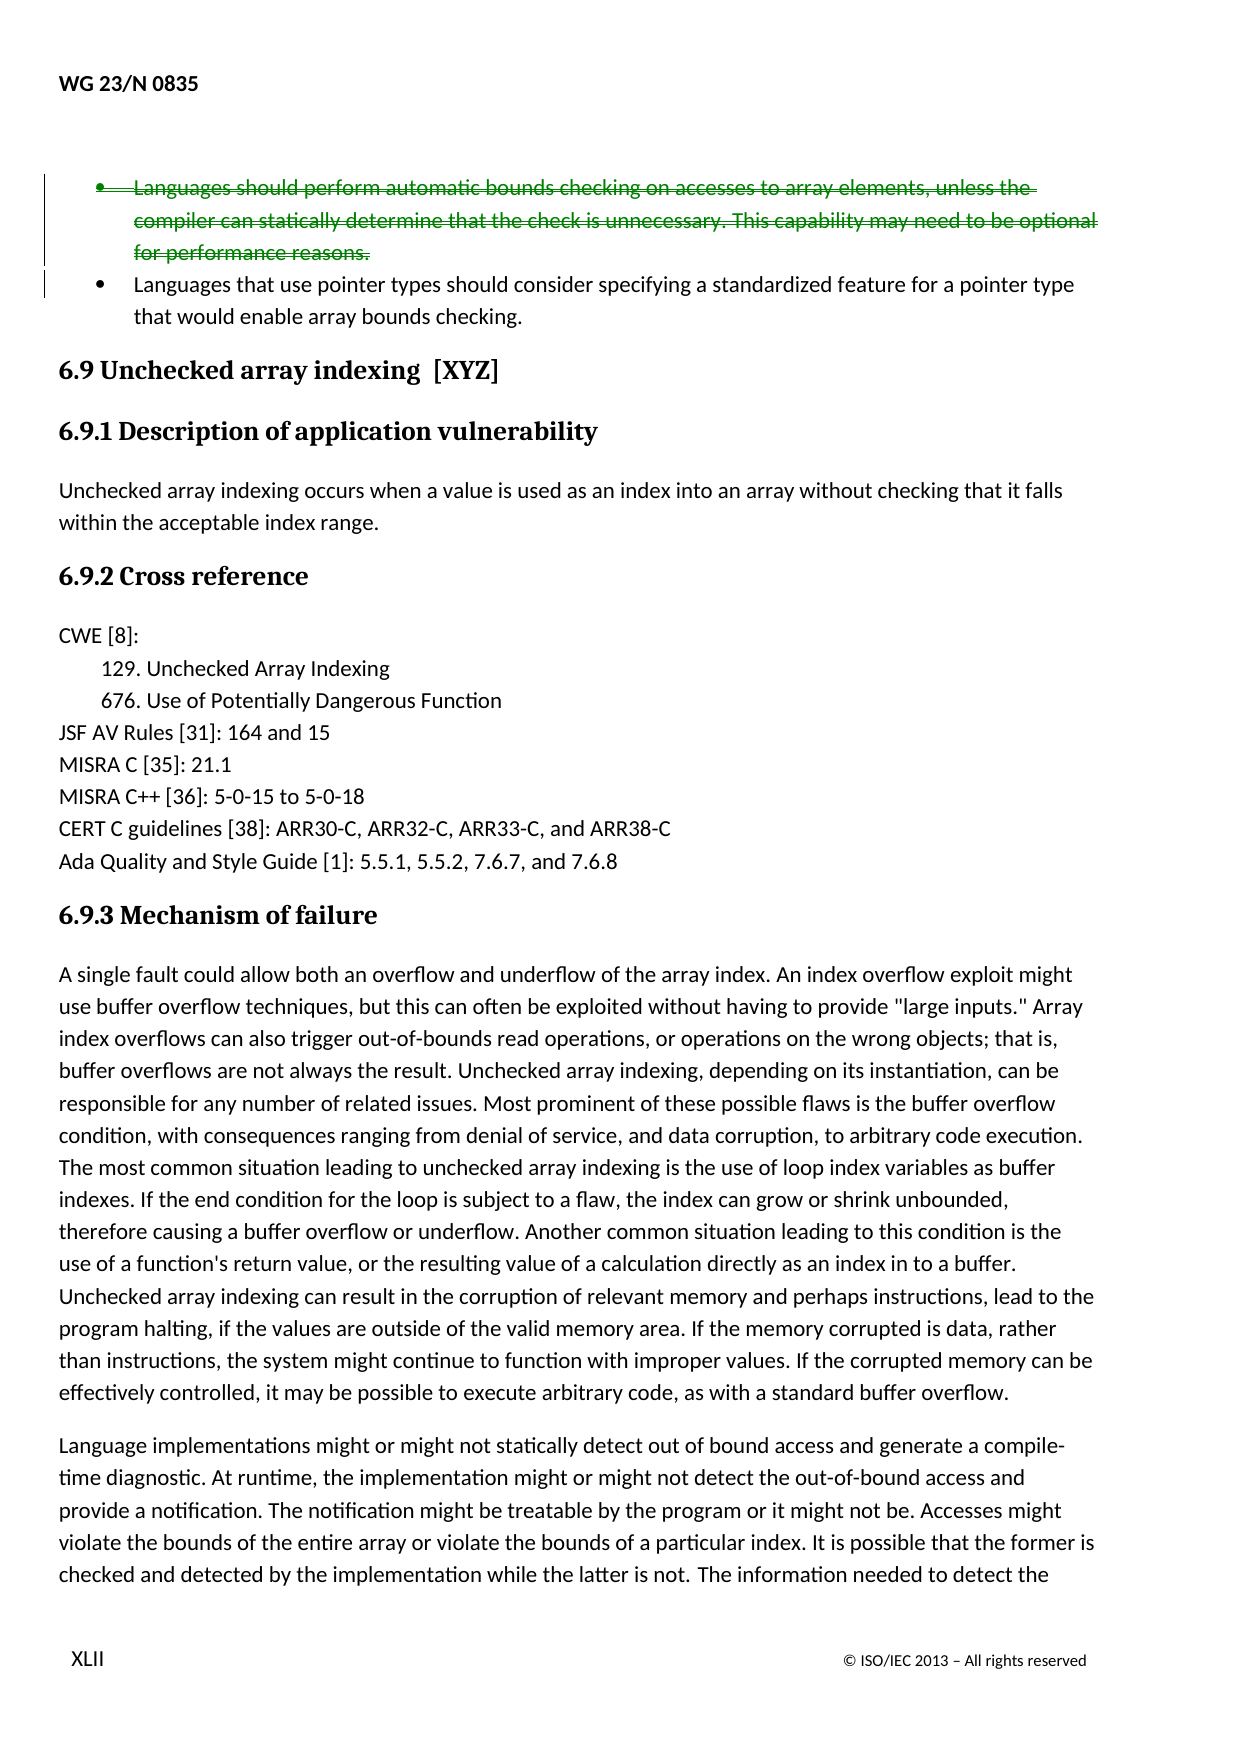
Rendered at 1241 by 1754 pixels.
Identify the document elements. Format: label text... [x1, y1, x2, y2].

text MISRA C [35]: 21.1 [58, 750, 1099, 778]
text JSF AV Rules [31]: 164 and 15 [58, 718, 1099, 746]
text MISRA C++ [36]: 5-0-15 to 5-0-18 [58, 782, 1099, 810]
text CWE [8]: [58, 621, 1099, 649]
text A single fault could allow both an overflow and underflow of the array index. An index overflow exploit might use buffer overflow techniques, but this can often be exploited without having to provide "large inputs." Array index overflows can also trigger out-of-bounds read operations, or operations on the wrong objects; that is, buffer overflows are not always the result. Unchecked array indexing, depending on its instantiation, can be responsible for any number of related issues. Most prominent of these possible flaws is the buffer overflow condition, with consequences ranging from denial of service, and data corruption, to arbitrary code execution. The most common situation leading to unchecked array indexing is the use of loop index variables as buffer indexes. If the end condition for the loop is subject to a flaw, the index can grow or shrink unbounded, therefore causing a buffer overflow or underflow. Another common situation leading to this condition is the use of a function's return value, or the resulting value of a calculation directly as an index in to a buffer. Unchecked array indexing can result in the corruption of relevant memory and perhaps instructions, lead to the program halting, if the values are outside of the valid memory area. If the memory corrupted is data, rather than instructions, the system might continue to function with improper values. If the corrupted memory can be effectively controlled, it may be possible to execute arbitrary code, as with a standard buffer overflow. [58, 960, 1099, 1406]
subtitle 6.9.1 Description of application vulnerability [58, 416, 1099, 447]
subtitle 6.9.2 Cross reference [58, 561, 1099, 592]
text 129. Unchecked Array Indexing [101, 654, 1099, 682]
text Ada Quality and Style Guide [1]: 5.5.1, 5.5.2, 7.6.7, and 7.6.8 [58, 847, 1099, 875]
list Languages that use pointer types should consider specifying a standardized feature for a pointer type that would enable array bounds checking. [96, 270, 1099, 330]
text 676. Use of Potentially Dangerous Function [101, 686, 1099, 714]
text Unchecked array indexing occurs when a value is used as an index into an array without checking that it falls within the acceptable index range. [58, 476, 1099, 536]
subtitle 6.9.3 Mechanism of failure [58, 900, 1099, 931]
text CERT C guidelines [38]: ARR30-C, ARR32-C, ARR33-C, and ARR38-C [58, 814, 1099, 843]
subtitle 6.9 Unchecked array indexing [XYZ] [58, 355, 1099, 386]
